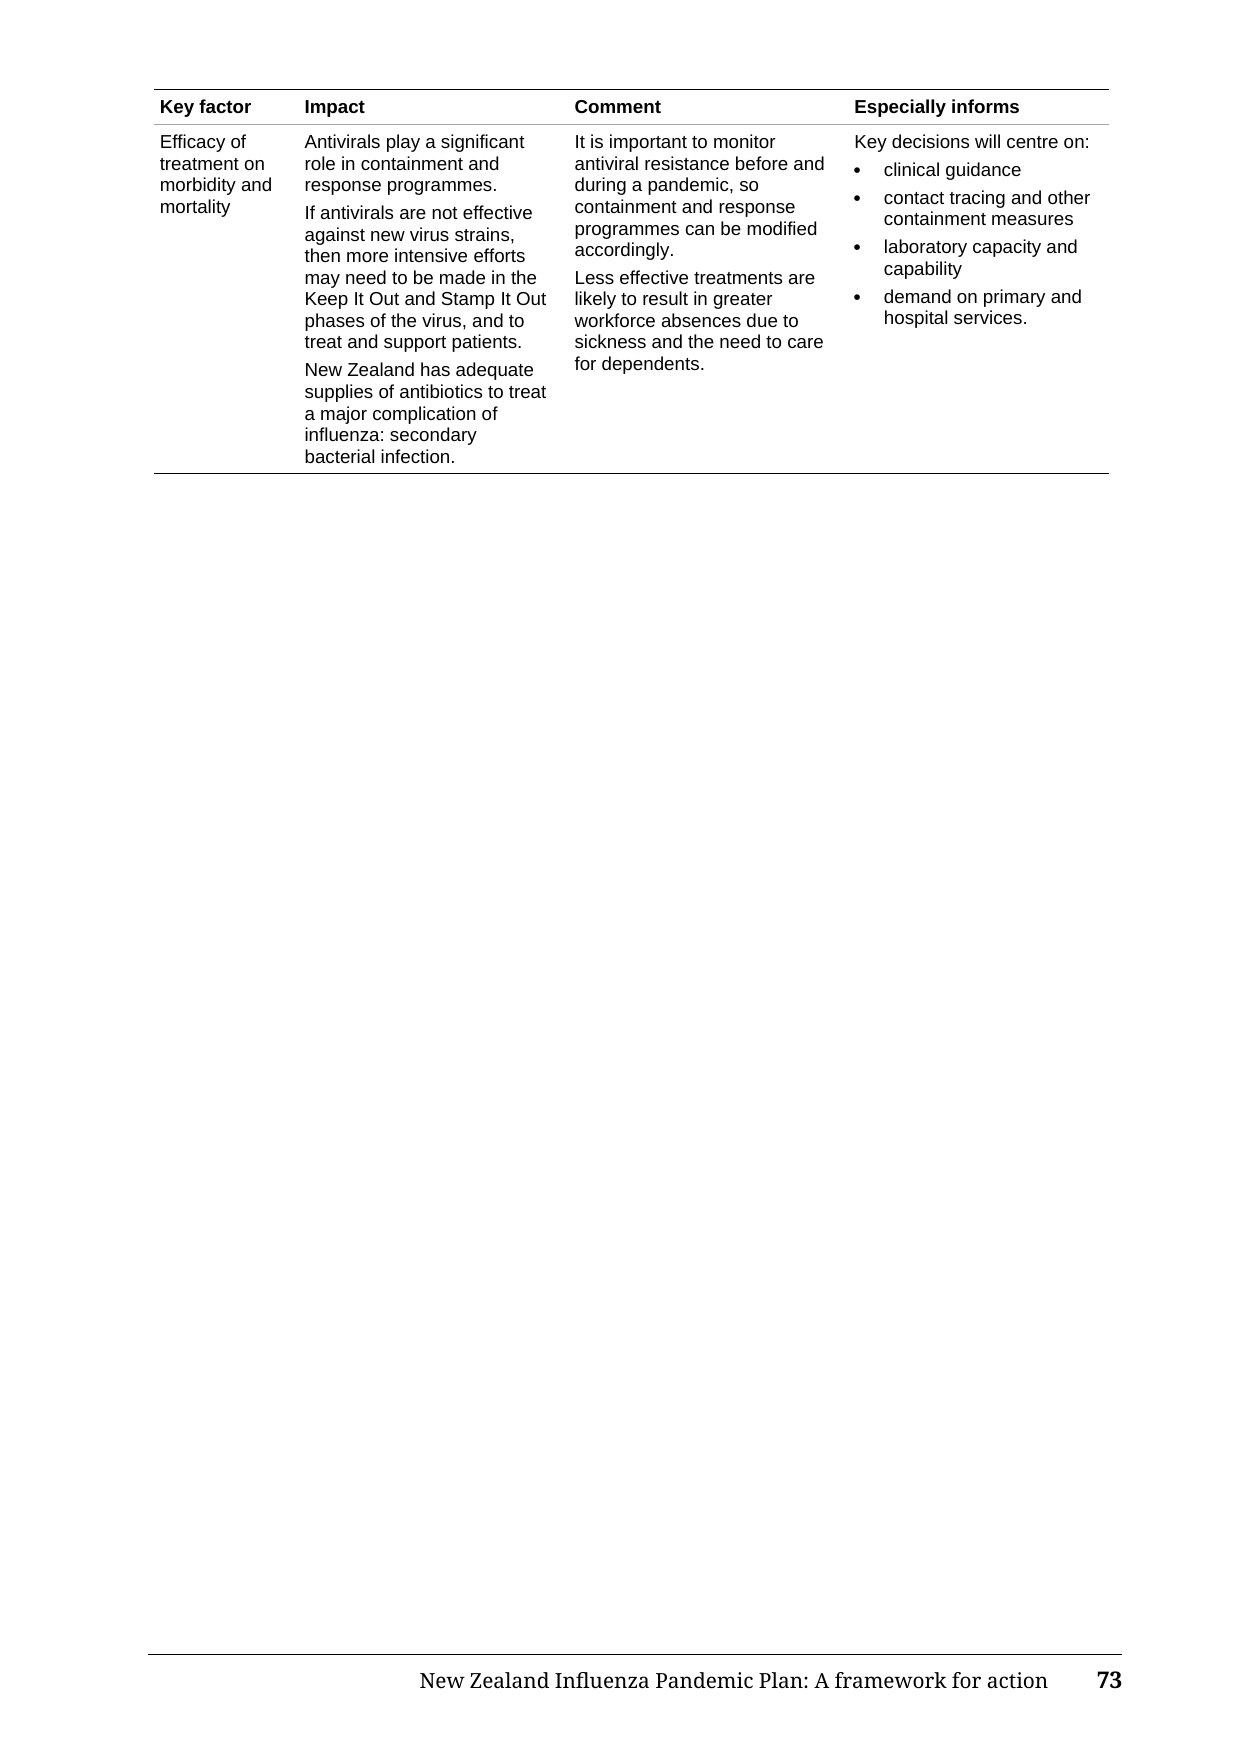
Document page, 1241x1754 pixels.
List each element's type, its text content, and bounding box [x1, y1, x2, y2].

table_header Impact [299, 90, 568, 124]
table_header Comment [568, 90, 848, 124]
table_header Key factor [154, 90, 298, 124]
table_header Especially informs [848, 90, 1108, 124]
table_cell It is important to monitor antiviral resistance before and during a pandemic, so containment and response programmes can be modified accordingly. Less effective treatments are likely to result in greater workforce absences due to sickness and the need to care for dependents. [568, 125, 848, 473]
table_cell Antivirals play a significant role in containment and response programmes. If antivirals are not effective against new virus strains, then more intensive efforts may need to be made in the Keep It Out and Stamp It Out phases of the virus, and to treat and support patients. New Zealand has adequate supplies of antibiotics to treat a major complication of influenza: secondary bacterial infection. [299, 125, 568, 473]
table_cell Key decisions will centre on: clinical guidance contact tracing and other containment measures laboratory capacity and capability demand on primary and hospital services. [848, 125, 1108, 473]
table_cell Efficacy of treatment on morbidity and mortality [154, 125, 298, 473]
